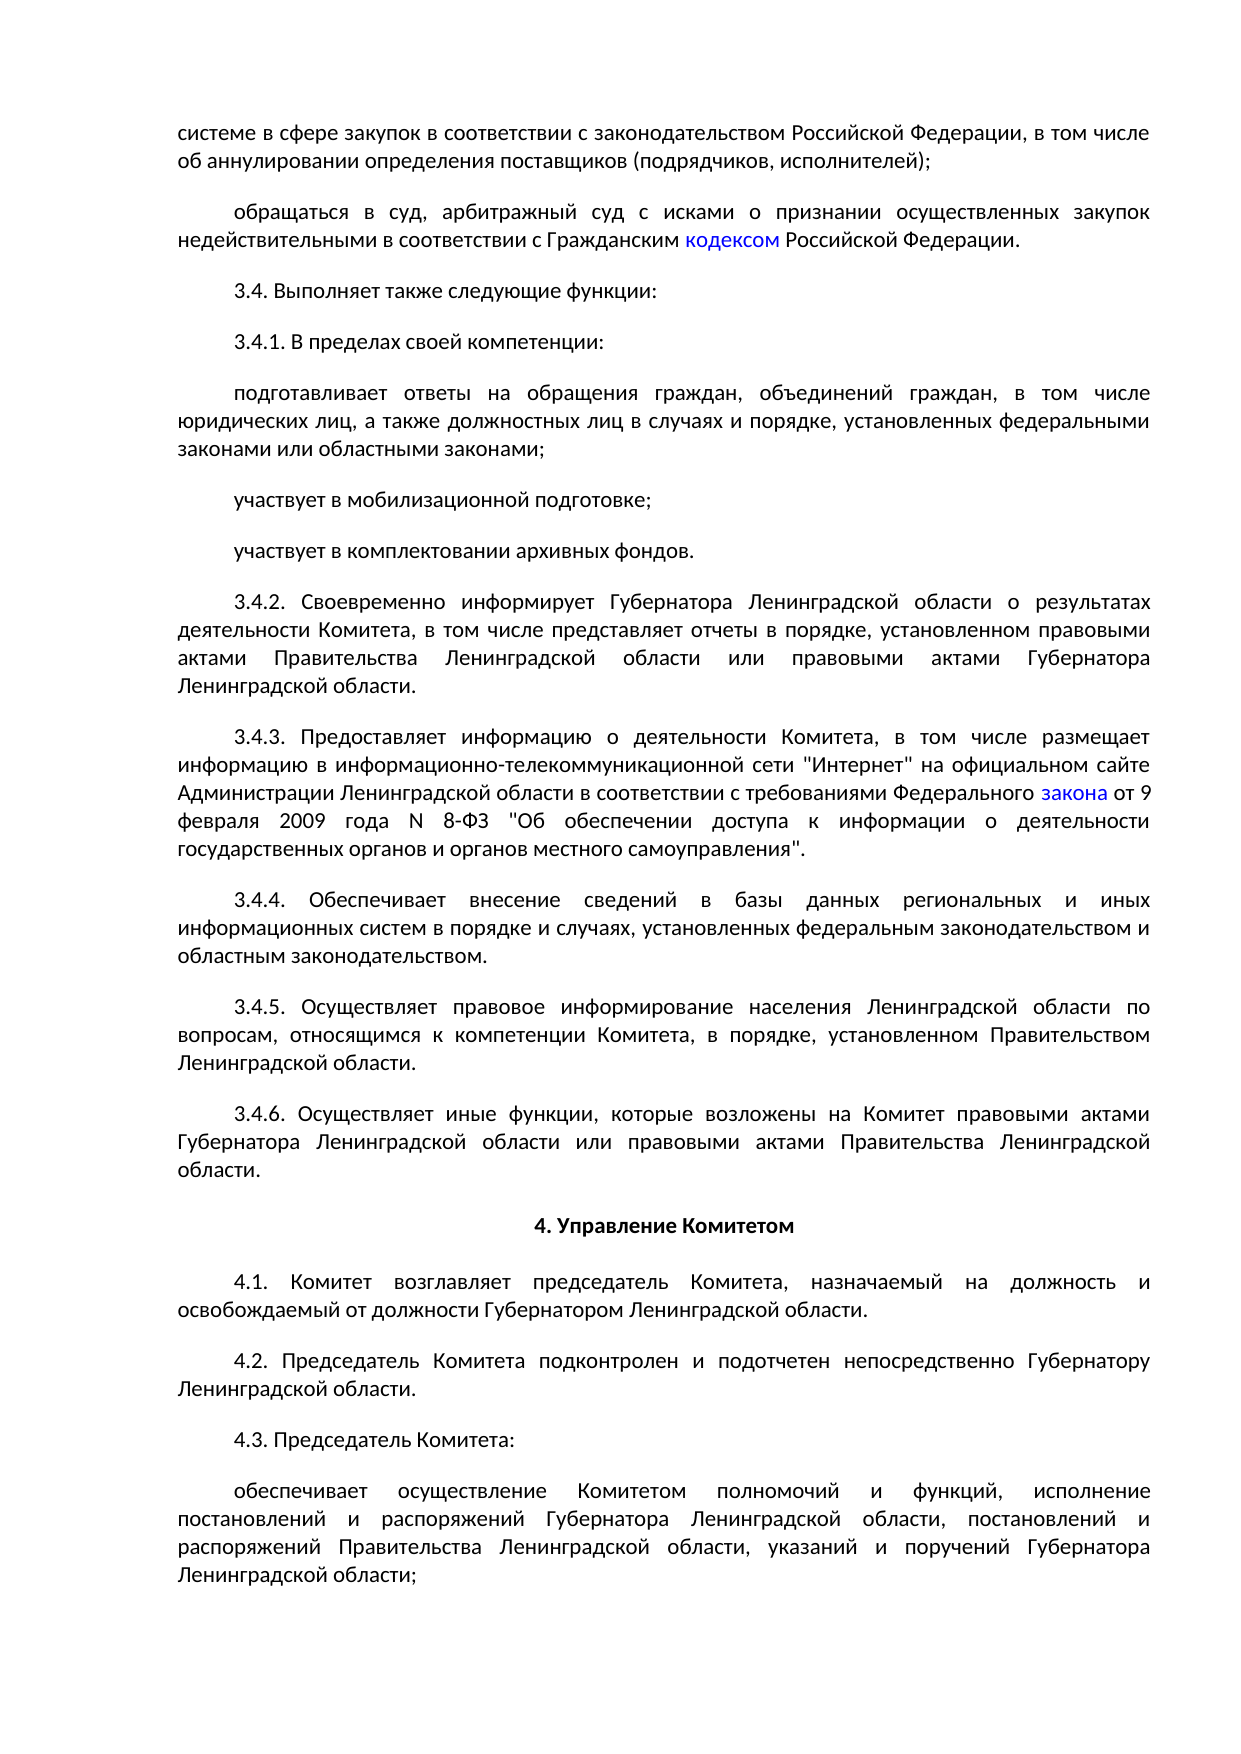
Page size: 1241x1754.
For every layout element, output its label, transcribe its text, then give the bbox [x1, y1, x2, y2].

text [177, 118, 1152, 174]
text 3.4.3. Предоставляет информацию о деятельности Комитета, в том числе размещает информацию в информационно-телекоммуникационной сети "Интернет" на официальном сайте Администрации Ленинградской области в соответствии с требованиями Федерального закона от 9 февраля 2009 года N 8-ФЗ "Об обеспечении доступа к информации о деятельности государственных органов и органов местного самоуправления". [177, 722, 1152, 862]
text 3.4.1. В пределах своей компетенции: [177, 327, 1152, 355]
text 3.4.4. Обеспечивает внесение сведений в базы данных региональных и иных информационных систем в порядке и случаях, установленных федеральным законодательством и областным законодательством. [177, 885, 1152, 969]
text участвует в комплектовании архивных фондов. [177, 536, 1152, 564]
text 3.4.6. Осуществляет иные функции, которые возложены на Комитет правовыми актами Губернатора Ленинградской области или правовыми актами Правительства Ленинградской области. [177, 1099, 1152, 1183]
text 4.2. Председатель Комитета подконтролен и подотчетен непосредственно Губернатору Ленинградской области. [177, 1346, 1152, 1402]
title 4. Управление Комитетом [177, 1211, 1152, 1239]
text участвует в мобилизационной подготовке; [177, 485, 1152, 513]
text обращаться в суд, арбитражный суд с исками о признании осуществленных закупок недействительными в соответствии с Гражданским кодексом Российской Федерации. [177, 197, 1152, 253]
text 4.3. Председатель Комитета: [177, 1425, 1152, 1453]
text 4.1. Комитет возглавляет председатель Комитета, назначаемый на должность и освобождаемый от должности Губернатором Ленинградской области. [177, 1267, 1152, 1323]
text 3.4.5. Осуществляет правовое информирование населения Ленинградской области по вопросам, относящимся к компетенции Комитета, в порядке, установленном Правительством Ленинградской области. [177, 992, 1152, 1076]
text обеспечивает осуществление Комитетом полномочий и функций, исполнение постановлений и распоряжений Губернатора Ленинградской области, постановлений и распоряжений Правительства Ленинградской области, указаний и поручений Губернатора Ленинградской области; [177, 1476, 1152, 1588]
text 3.4. Выполняет также следующие функции: [177, 276, 1152, 304]
text подготавливает ответы на обращения граждан, объединений граждан, в том числе юридических лиц, а также должностных лиц в случаях и порядке, установленных федеральными законами или областными законами; [177, 378, 1152, 462]
text 3.4.2. Своевременно информирует Губернатора Ленинградской области о результатах деятельности Комитета, в том числе представляет отчеты в порядке, установленном правовыми актами Правительства Ленинградской области или правовыми актами Губернатора Ленинградской области. [177, 587, 1152, 699]
